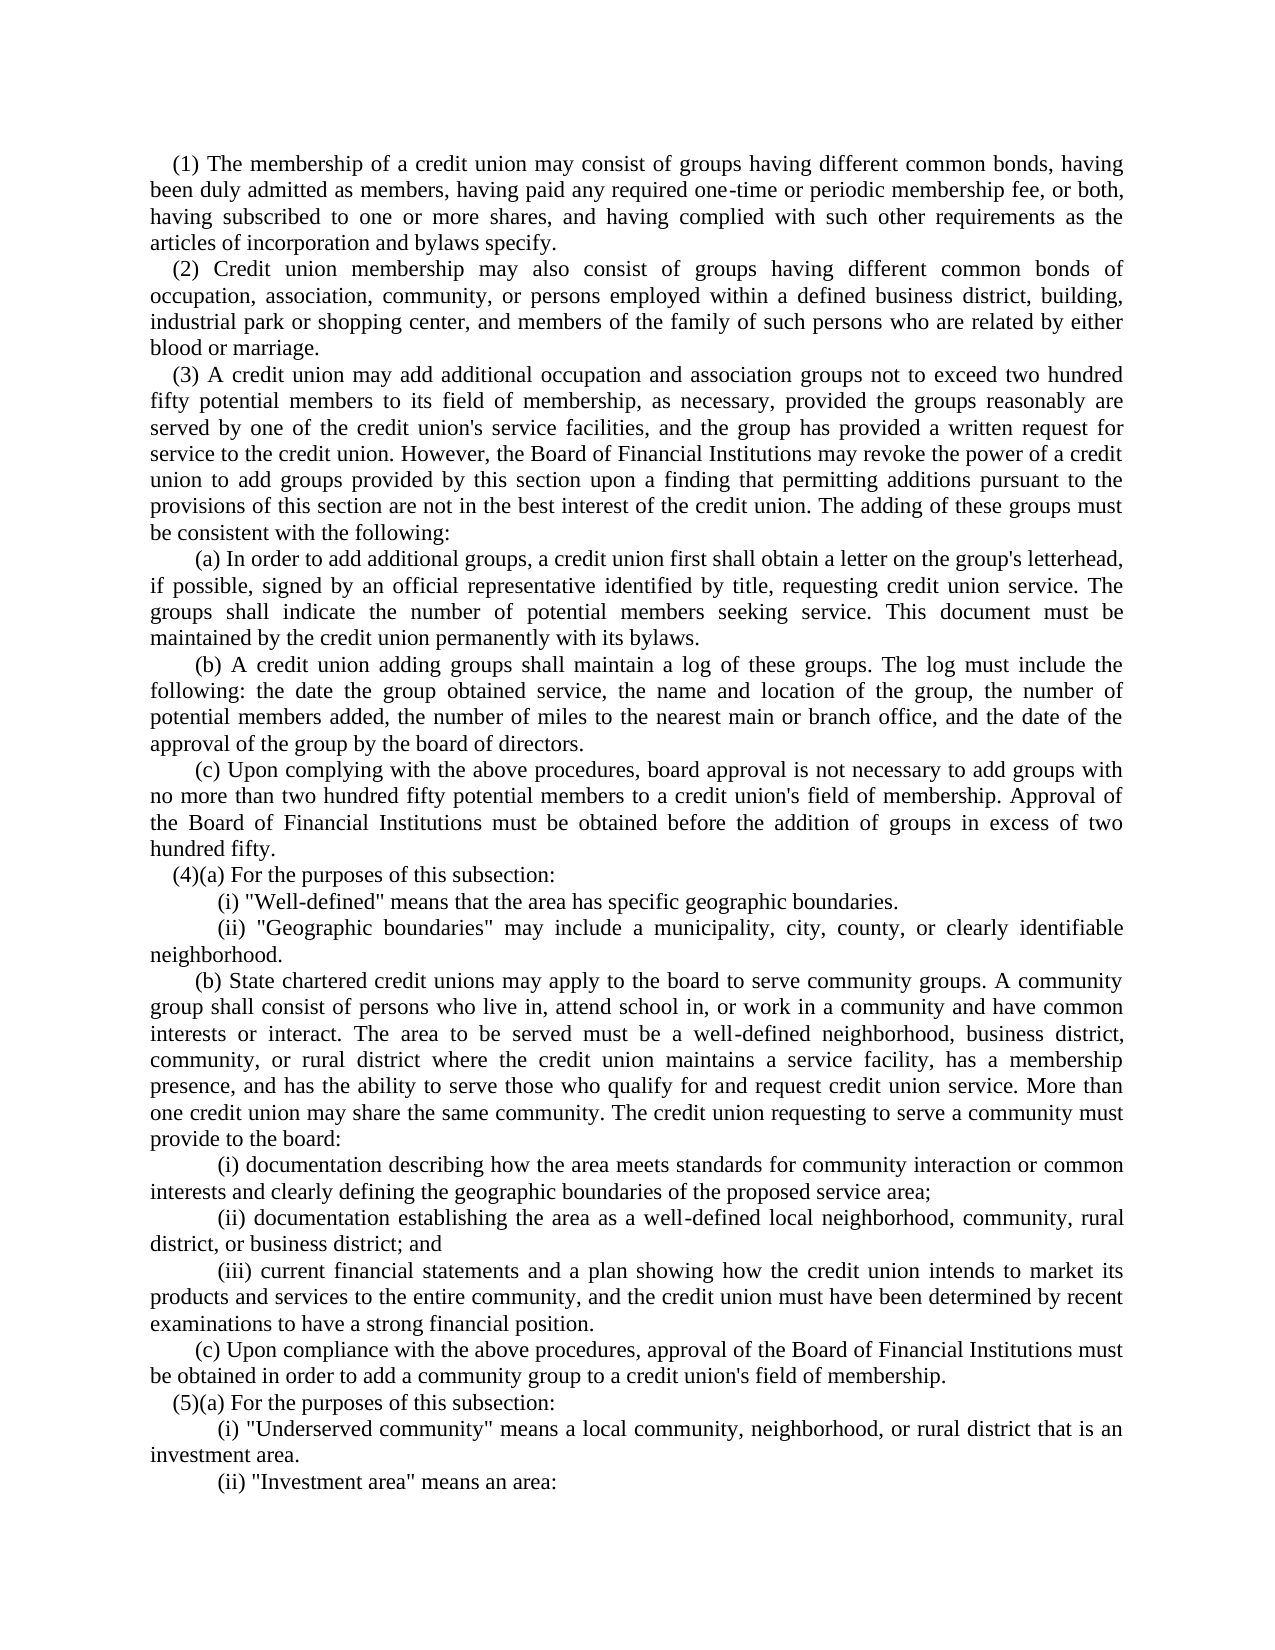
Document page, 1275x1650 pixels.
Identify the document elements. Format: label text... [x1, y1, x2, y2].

text (1) The membership of a credit union may consist of groups having different common bonds, having been duly admitted as members, having paid any required one-time or periodic membership fee, or both, having subscribed to one or more shares, and having complied with such other requirements as the articles of incorporation and bylaws specify. [150, 150, 1125, 255]
text (4)(a) For the purposes of this subsection: [150, 862, 1125, 888]
text (ii) "Geographic boundaries" may include a municipality, city, county, or clearly identifiable neighborhood. [150, 914, 1125, 967]
text (c) Upon compliance with the above procedures, approval of the Board of Financial Institutions must be obtained in order to add a community group to a credit union's field of membership. [150, 1336, 1125, 1389]
text (b) A credit union adding groups shall maintain a log of these groups. The log must include the following: the date the group obtained service, the name and location of the group, the number of potential members added, the number of miles to the nearest main or branch office, and the date of the approval of the group by the board of directors. [150, 651, 1125, 756]
text (2) Credit union membership may also consist of groups having different common bonds of occupation, association, community, or persons employed within a defined business district, building, industrial park or shopping center, and members of the family of such persons who are related by either blood or marriage. [150, 255, 1125, 361]
text (iii) current financial statements and a plan showing how the credit union intends to market its products and services to the entire community, and the credit union must have been determined by recent examinations to have a strong financial position. [150, 1257, 1125, 1336]
text (i) "Well-defined" means that the area has specific geographic boundaries. [150, 888, 1125, 914]
text (a) In order to add additional groups, a credit union first shall obtain a letter on the group's letterhead, if possible, signed by an official representative identified by title, requesting credit union service. The groups shall indicate the number of potential members seeking service. This document must be maintained by the credit union permanently with its bylaws. [150, 545, 1125, 651]
text (i) documentation describing how the area meets standards for community interaction or common interests and clearly defining the geographic boundaries of the proposed service area; [150, 1151, 1125, 1204]
text (ii) documentation establishing the area as a well-defined local neighborhood, community, rural district, or business district; and [150, 1204, 1125, 1257]
text (i) "Underserved community" means a local community, neighborhood, or rural district that is an investment area. [150, 1415, 1125, 1468]
text (b) State chartered credit unions may apply to the board to serve community groups. A community group shall consist of persons who live in, attend school in, or work in a community and have common interests or interact. The area to be served must be a well-defined neighborhood, business district, community, or rural district where the credit union maintains a service facility, has a membership presence, and has the ability to serve those who qualify for and request credit union service. More than one credit union may share the same community. The credit union requesting to serve a community must provide to the board: [150, 967, 1125, 1151]
text (3) A credit union may add additional occupation and association groups not to exceed two hundred fifty potential members to its field of membership, as necessary, provided the groups reasonably are served by one of the credit union's service facilities, and the group has provided a written request for service to the credit union. However, the Board of Financial Institutions may revoke the power of a credit union to add groups provided by this section upon a finding that permitting additions pursuant to the provisions of this section are not in the best interest of the credit union. The adding of these groups must be consistent with the following: [150, 361, 1125, 545]
text (c) Upon complying with the above procedures, board approval is not necessary to add groups with no more than two hundred fifty potential members to a credit union's field of membership. Approval of the Board of Financial Institutions must be obtained before the addition of groups in excess of two hundred fifty. [150, 756, 1125, 862]
text (5)(a) For the purposes of this subsection: [150, 1389, 1125, 1415]
text (ii) "Investment area" means an area: [150, 1468, 1125, 1494]
